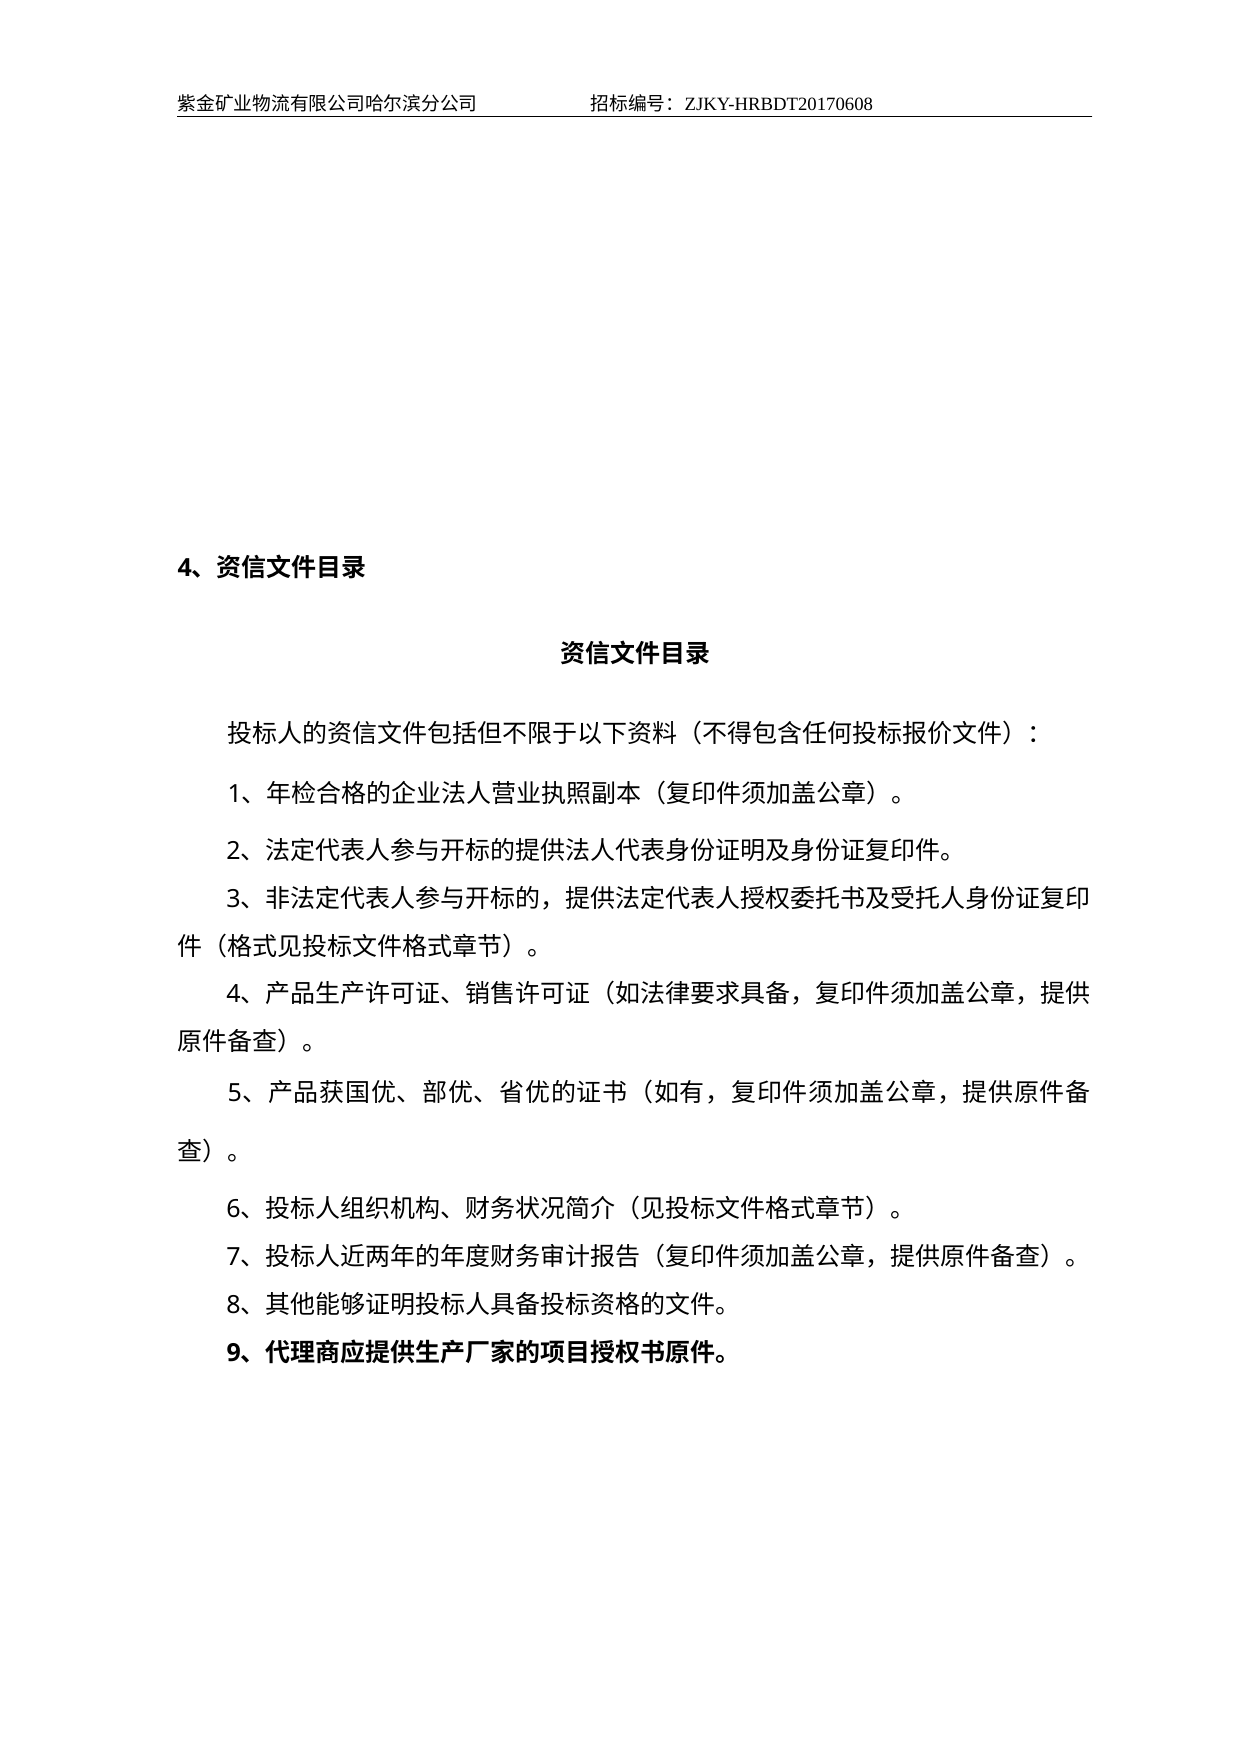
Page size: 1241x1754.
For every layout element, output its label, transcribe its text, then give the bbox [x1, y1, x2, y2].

subtitle 4、资信文件目录 [177, 535, 1092, 595]
text 2、法定代表人参与开标的提供法人代表身份证明及身份证复印件。 [177, 821, 1092, 869]
text 9、代理商应提供生产厂家的项目授权书原件。 [177, 1323, 1092, 1371]
text 1、年检合格的企业法人营业执照副本（复印件须加盖公章）。 [177, 761, 1092, 821]
text 4、产品生产许可证、销售许可证（如法律要求具备，复印件须加盖公章，提供原件备查）。 [177, 964, 1092, 1060]
text 8、其他能够证明投标人具备投标资格的文件。 [177, 1275, 1092, 1323]
text 6、投标人组织机构、财务状况简介（见投标文件格式章节）。 [177, 1179, 1092, 1227]
text 3、非法定代表人参与开标的，提供法定代表人授权委托书及受托人身份证复印件（格式见投标文件格式章节）。 [177, 869, 1092, 964]
text 资信文件目录 [177, 624, 1092, 672]
text 5、产品获国优、部优、省优的证书（如有，复印件须加盖公章，提供原件备查）。 [177, 1060, 1092, 1179]
text 7、投标人近两年的年度财务审计报告（复印件须加盖公章，提供原件备查）。 [177, 1227, 1092, 1275]
text 投标人的资信文件包括但不限于以下资料（不得包含任何投标报价文件）： [177, 702, 1092, 761]
